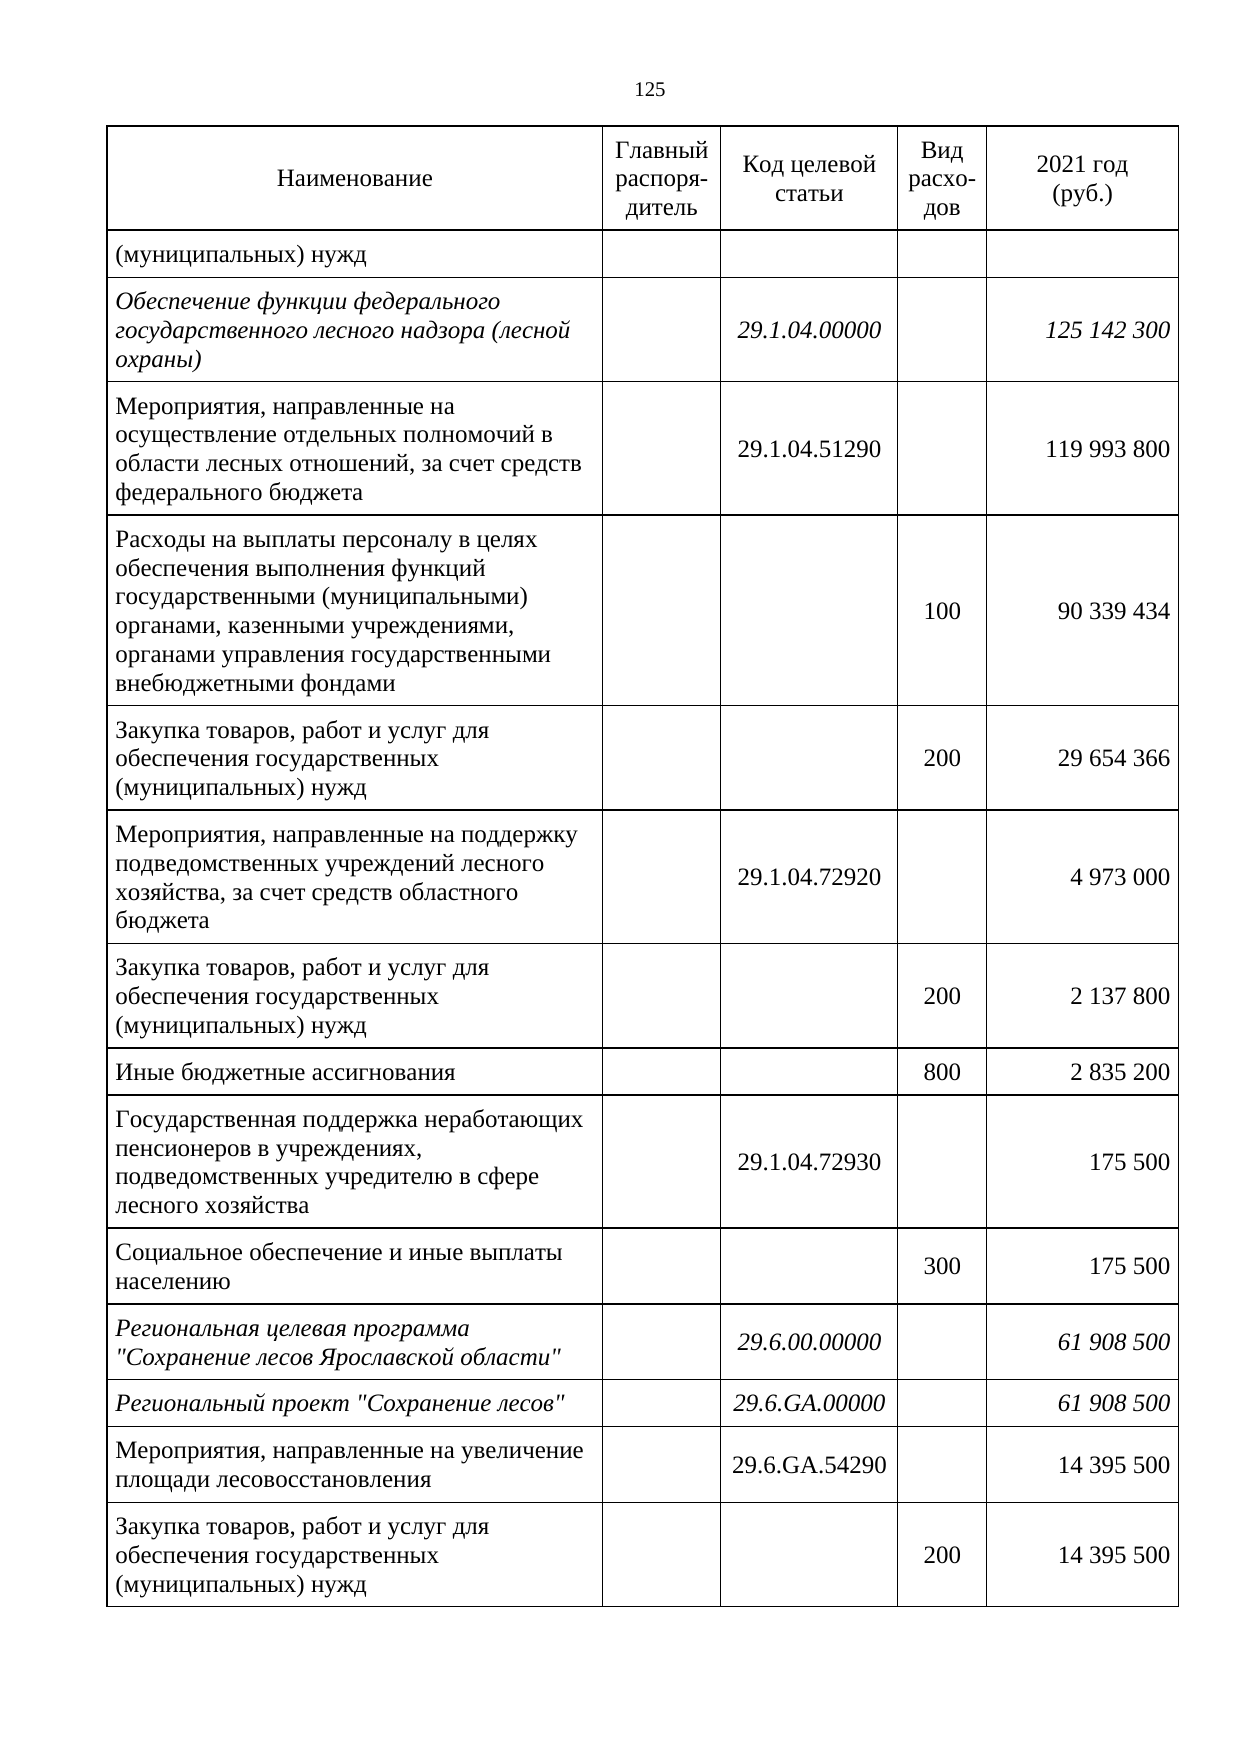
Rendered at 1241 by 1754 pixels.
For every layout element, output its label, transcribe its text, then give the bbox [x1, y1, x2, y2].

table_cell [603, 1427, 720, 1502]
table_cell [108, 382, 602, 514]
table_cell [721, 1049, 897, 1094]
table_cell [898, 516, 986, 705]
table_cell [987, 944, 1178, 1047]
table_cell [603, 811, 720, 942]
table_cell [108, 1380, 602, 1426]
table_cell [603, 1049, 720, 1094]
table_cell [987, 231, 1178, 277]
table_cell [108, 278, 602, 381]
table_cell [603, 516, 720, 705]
table_header 2021 год (руб.) [987, 127, 1178, 229]
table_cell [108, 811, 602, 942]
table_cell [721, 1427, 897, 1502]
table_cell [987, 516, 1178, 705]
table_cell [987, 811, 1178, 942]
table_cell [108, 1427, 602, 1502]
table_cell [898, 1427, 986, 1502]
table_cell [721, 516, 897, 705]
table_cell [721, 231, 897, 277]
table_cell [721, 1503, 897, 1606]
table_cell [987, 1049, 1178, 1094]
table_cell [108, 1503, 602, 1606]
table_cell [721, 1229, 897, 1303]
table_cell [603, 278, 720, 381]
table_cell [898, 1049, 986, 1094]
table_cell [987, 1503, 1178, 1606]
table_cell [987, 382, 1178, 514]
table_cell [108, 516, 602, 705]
table_header Вид расхо-дов [898, 127, 986, 229]
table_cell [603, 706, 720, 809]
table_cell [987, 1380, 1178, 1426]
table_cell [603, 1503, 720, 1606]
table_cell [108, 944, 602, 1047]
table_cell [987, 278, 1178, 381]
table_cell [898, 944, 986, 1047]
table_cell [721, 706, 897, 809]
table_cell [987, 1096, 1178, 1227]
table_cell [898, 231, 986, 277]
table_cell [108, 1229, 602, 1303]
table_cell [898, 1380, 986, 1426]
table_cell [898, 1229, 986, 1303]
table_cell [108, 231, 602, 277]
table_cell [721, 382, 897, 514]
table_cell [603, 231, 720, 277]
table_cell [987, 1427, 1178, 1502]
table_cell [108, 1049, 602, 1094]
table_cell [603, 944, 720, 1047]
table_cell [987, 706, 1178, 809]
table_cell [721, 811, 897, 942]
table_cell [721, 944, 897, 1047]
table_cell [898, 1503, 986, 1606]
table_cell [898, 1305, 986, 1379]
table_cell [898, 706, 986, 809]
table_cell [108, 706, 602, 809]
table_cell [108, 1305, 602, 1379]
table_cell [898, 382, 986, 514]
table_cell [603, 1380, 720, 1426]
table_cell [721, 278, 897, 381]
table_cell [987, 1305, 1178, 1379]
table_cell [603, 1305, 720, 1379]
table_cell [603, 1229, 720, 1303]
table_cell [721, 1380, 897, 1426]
table_header Наименование [108, 127, 602, 229]
table_header Код целевой статьи [721, 127, 897, 229]
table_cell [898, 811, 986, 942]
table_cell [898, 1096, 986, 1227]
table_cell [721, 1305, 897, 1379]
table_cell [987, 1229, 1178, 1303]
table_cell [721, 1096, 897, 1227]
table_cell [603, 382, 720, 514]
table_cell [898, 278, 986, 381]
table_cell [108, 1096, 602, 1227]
table_header Главный распоря-дитель [603, 127, 720, 229]
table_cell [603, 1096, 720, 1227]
